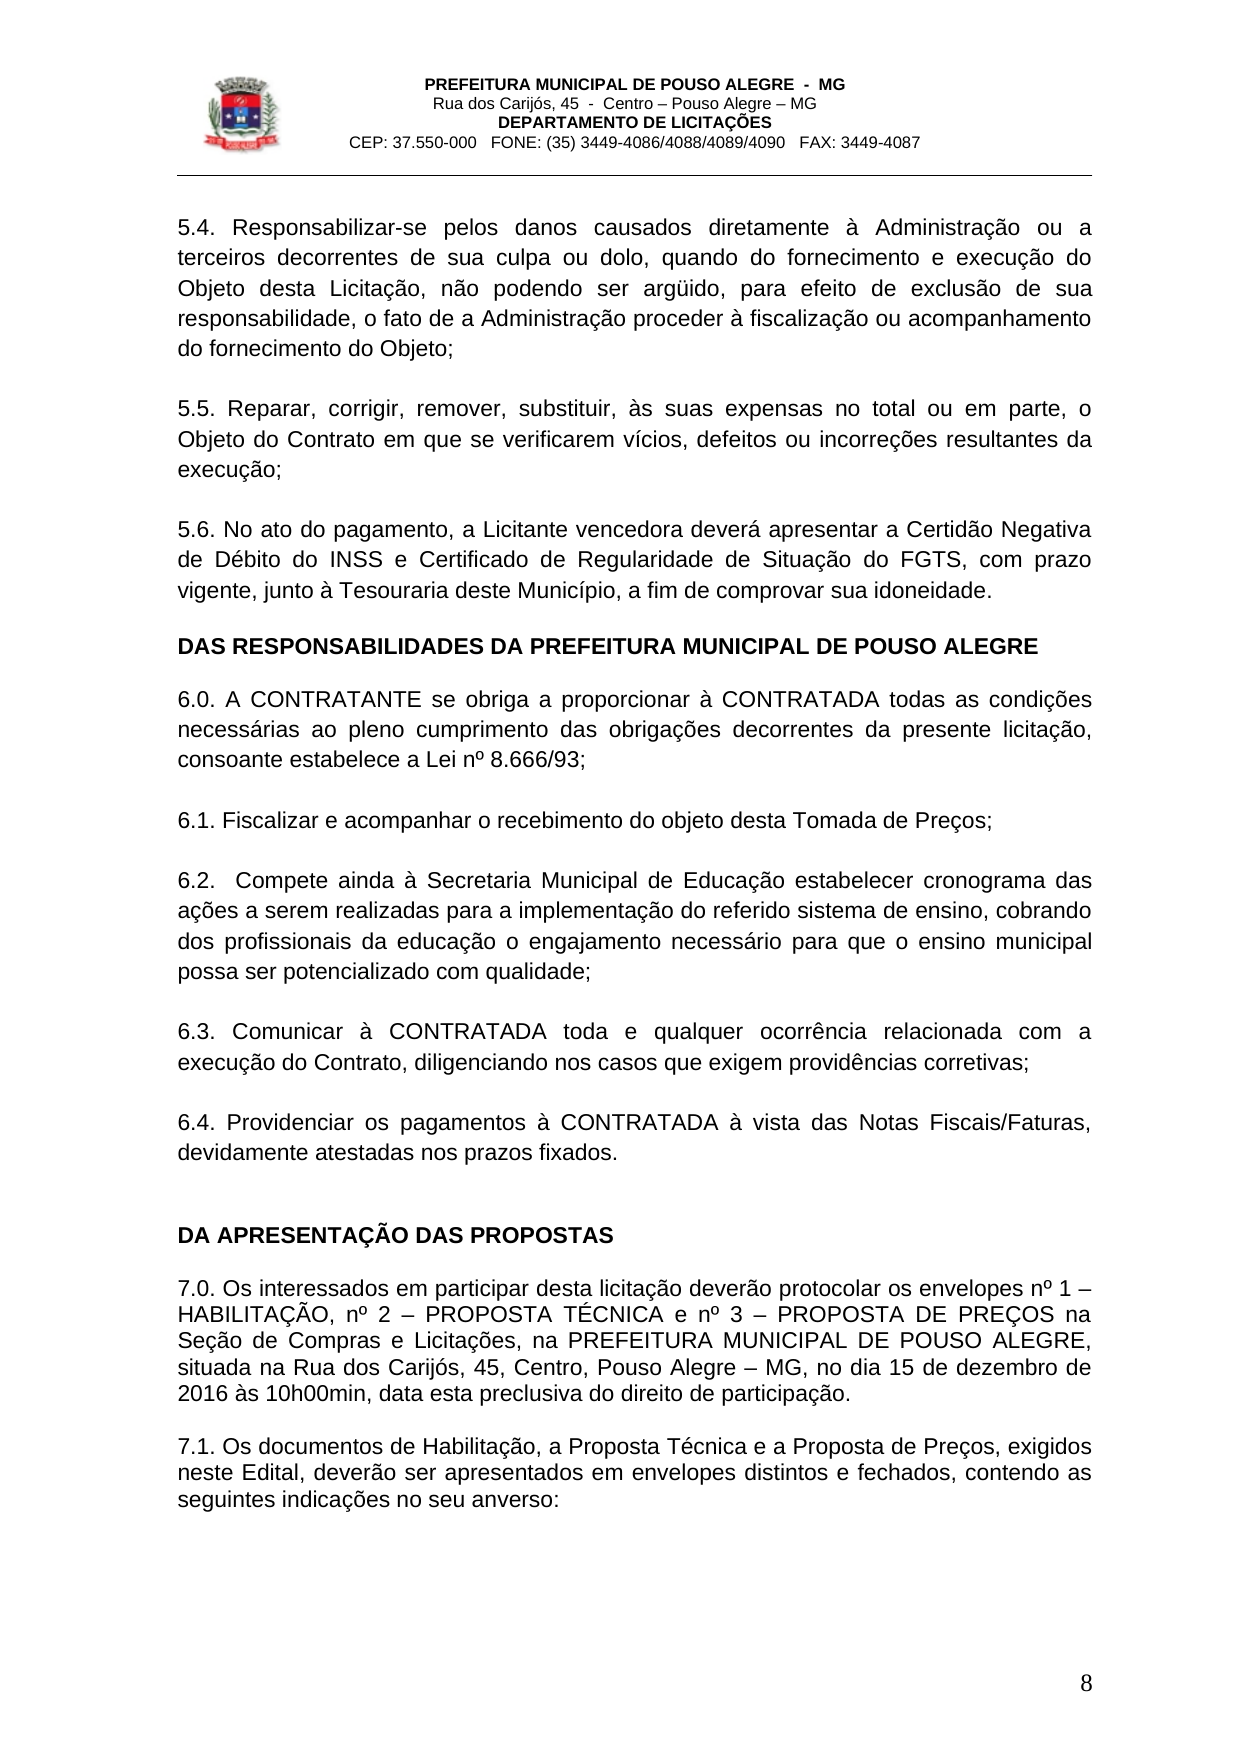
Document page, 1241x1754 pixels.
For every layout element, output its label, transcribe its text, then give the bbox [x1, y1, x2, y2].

text DA APRESENTAÇÃO DAS PROPOSTAS [177, 1222, 1092, 1248]
text 6.3. Comunicar à CONTRATADA toda e qualquer ocorrência relacionada com a execução do Contrato, diligenciando nos casos que exigem providências corretivas; [177, 1018, 1092, 1075]
text 5.6. No ato do pagamento, a Licitante vencedora deverá apresentar a Certidão Negativa de Débito do INSS e Certificado de Regularidade de Situação do FGTS, com prazo vigente, junto à Tesouraria deste Município, a fim de comprovar sua idoneidade. [177, 516, 1092, 603]
text 5.4. Responsabilizar-se pelos danos causados diretamente à Administração ou a terceiros decorrentes de sua culpa ou dolo, quando do fornecimento e execução do Objeto desta Licitação, não podendo ser argüido, para efeito de exclusão de sua responsabilidade, o fato de a Administração proceder à fiscalização ou acompanhamento do fornecimento do Objeto; [177, 214, 1092, 361]
text 7.1. Os documentos de Habilitação, a Proposta Técnica e a Proposta de Preços, exigidos neste Edital, deverão ser apresentados em envelopes distintos e fechados, contendo as seguintes indicações no seu anverso: [177, 1433, 1092, 1512]
text 6.2. Compete ainda à Secretaria Municipal de Educação estabelecer cronograma das ações a serem realizadas para a implementação do referido sistema de ensino, cobrando dos profissionais da educação o engajamento necessário para que o ensino municipal possa ser potencializado com qualidade; [177, 867, 1092, 984]
text 5.5. Reparar, corrigir, remover, substituir, às suas expensas no total ou em parte, o Objeto do Contrato em que se verificarem vícios, defeitos ou incorreções resultantes da execução; [177, 395, 1092, 482]
text DAS RESPONSABILIDADES DA PREFEITURA MUNICIPAL DE POUSO ALEGRE [177, 633, 1092, 659]
text 6.4. Providenciar os pagamentos à CONTRATADA à vista das Notas Fiscais/Faturas, devidamente atestadas nos prazos fixados. [177, 1109, 1092, 1165]
text 6.1. Fiscalizar e acompanhar o recebimento do objeto desta Tomada de Preços; [177, 807, 1092, 833]
text 7.0. Os interessados em participar desta licitação deverão protocolar os envelopes nº 1 – HABILITAÇÃO, nº 2 – PROPOSTA TÉCNICA e nº 3 – PROPOSTA DE PREÇOS na Seção de Compras e Licitações, na PREFEITURA MUNICIPAL DE POUSO ALEGRE, situada na Rua dos Carijós, 45, Centro, Pouso Alegre – MG, no dia 15 de dezembro de 2016 às 10h00min, data esta preclusiva do direito de participação. [177, 1275, 1092, 1406]
picture [202, 75, 282, 155]
text 6.0. A CONTRATANTE se obriga a proporcionar à CONTRATADA todas as condições necessárias ao pleno cumprimento das obrigações decorrentes da presente licitação, consoante estabelece a Lei nº 8.666/93; [177, 686, 1092, 773]
